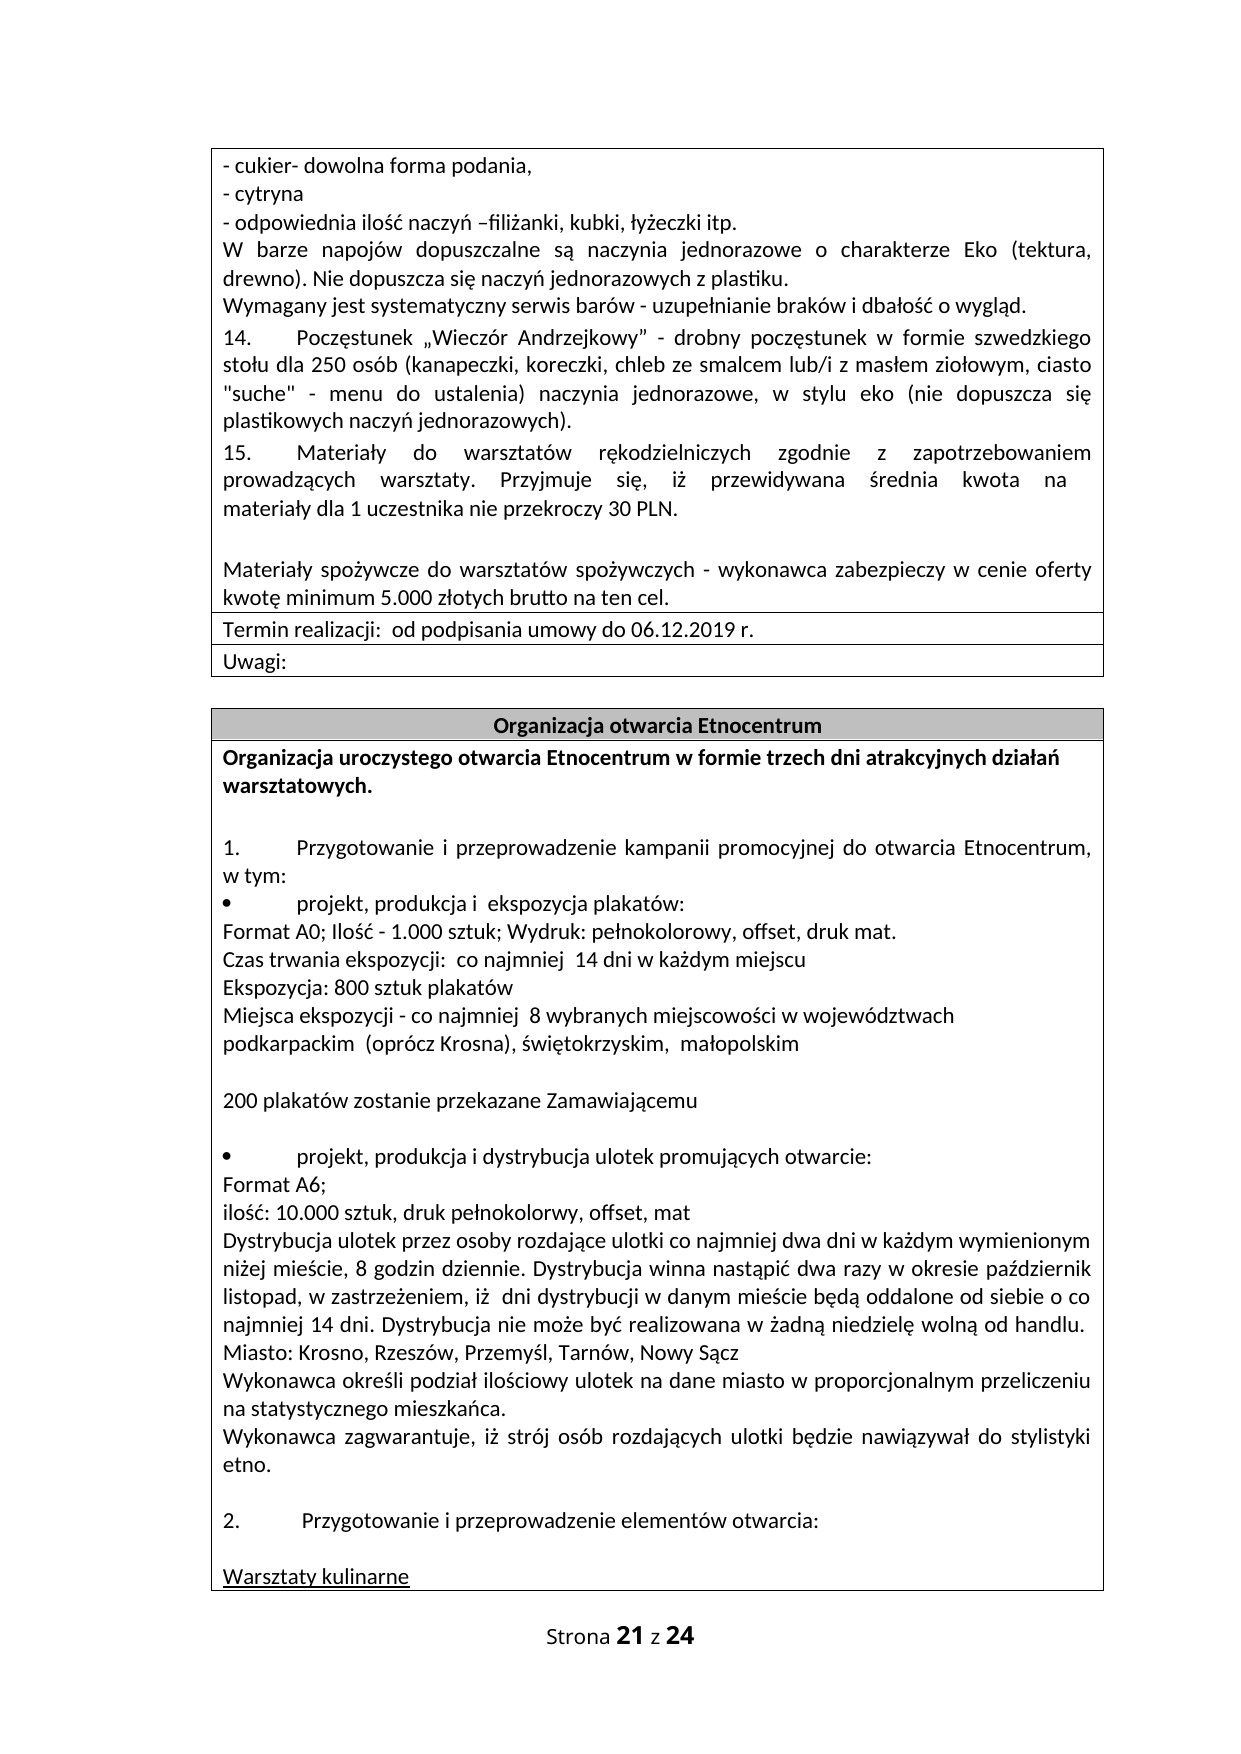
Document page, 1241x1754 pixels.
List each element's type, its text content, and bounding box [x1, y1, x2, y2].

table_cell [212, 741, 1103, 1590]
table_header Organizacja otwarcia Etnocentrum [212, 709, 1103, 739]
table_cell Uwagi: [212, 645, 1103, 676]
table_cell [212, 149, 1103, 612]
table_cell Termin realizacji: od podpisania umowy do 06.12.2019 r. [212, 613, 1103, 643]
